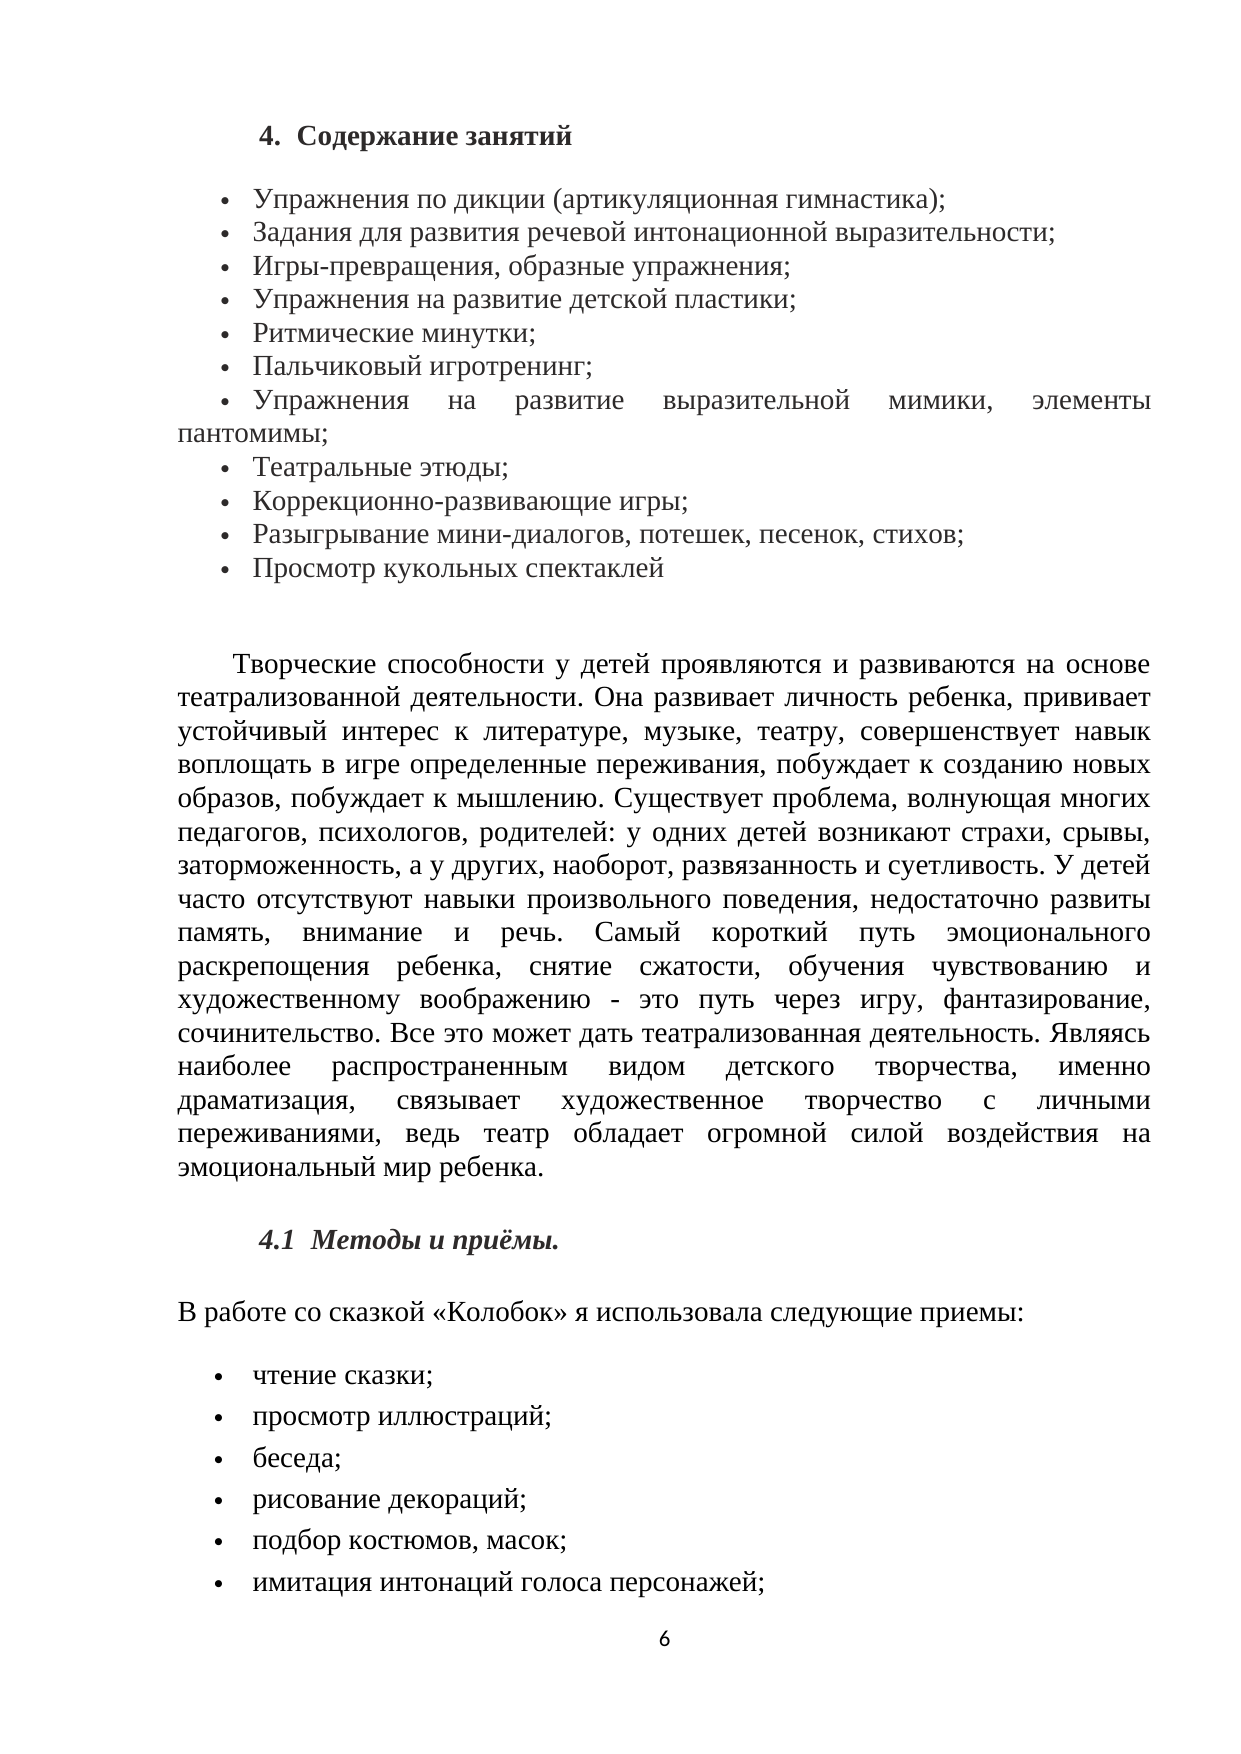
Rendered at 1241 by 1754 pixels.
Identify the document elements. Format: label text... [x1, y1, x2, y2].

list Задания для развития речевой интонационной выразительности; [177, 214, 1152, 248]
list рисование декораций; [215, 1481, 1152, 1515]
list Упражнения по дикции (артикуляционная гимнастика); [177, 181, 1152, 214]
list Ритмические минутки; [177, 315, 1152, 348]
list Упражнения на развитие выразительной мимики, элементы пантомимы; [177, 382, 1152, 449]
text Творческие способности у детей проявляются и развиваются на основе театрализованной деятельности. Она развивает личность ребенка, прививает устойчивый интерес к литературе, музыке, театру, совершенствует навык воплощать в игре определенные переживания, побуждает к созданию новых образов, побуждает к мышлению. Существует проблема, волнующая многих педагогов, психологов, родителей: у одних детей возникают страхи, срывы, заторможенность, а у других, наоборот, развязанность и суетливость. У детей часто отсутствуют навыки произвольного поведения, недостаточно развиты память, внимание и речь. Самый короткий путь эмоционального раскрепощения ребенка, снятие сжатости, обучения чувствованию и художественному воображению - это путь через игру, фантазирование, сочинительство. Все это может дать театрализованная деятельность. Являясь наиболее распространенным видом детского творчества, именно драматизация, связывает художественное творчество с личными переживаниями, ведь театр обладает огромной силой воздействия на эмоциональный мир ребенка. [177, 646, 1152, 1183]
list Содержание занятий [259, 118, 1152, 152]
list Пальчиковый игротренинг; [177, 348, 1152, 382]
list имитация интонаций голоса персонажей; [215, 1564, 1152, 1597]
list Разыгрывание мини-диалогов, потешек, песенок, стихов; [177, 516, 1152, 550]
list беседа; [215, 1440, 1152, 1473]
list Упражнения на развитие детской пластики; [177, 281, 1152, 315]
list Просмотр кукольных спектаклей [177, 550, 1152, 583]
list просмотр иллюстраций; [215, 1398, 1152, 1432]
list Театральные этюды; [177, 449, 1152, 483]
list Методы и приёмы. [259, 1222, 1152, 1255]
list Коррекционно-развивающие игры; [177, 483, 1152, 516]
list Игры-превращения, образные упражнения; [177, 248, 1152, 281]
list подбор костюмов, масок; [215, 1522, 1152, 1556]
text В работе со сказкой «Колобок» я использовала следующие приемы: [177, 1294, 1152, 1328]
list чтение сказки; [215, 1357, 1152, 1391]
